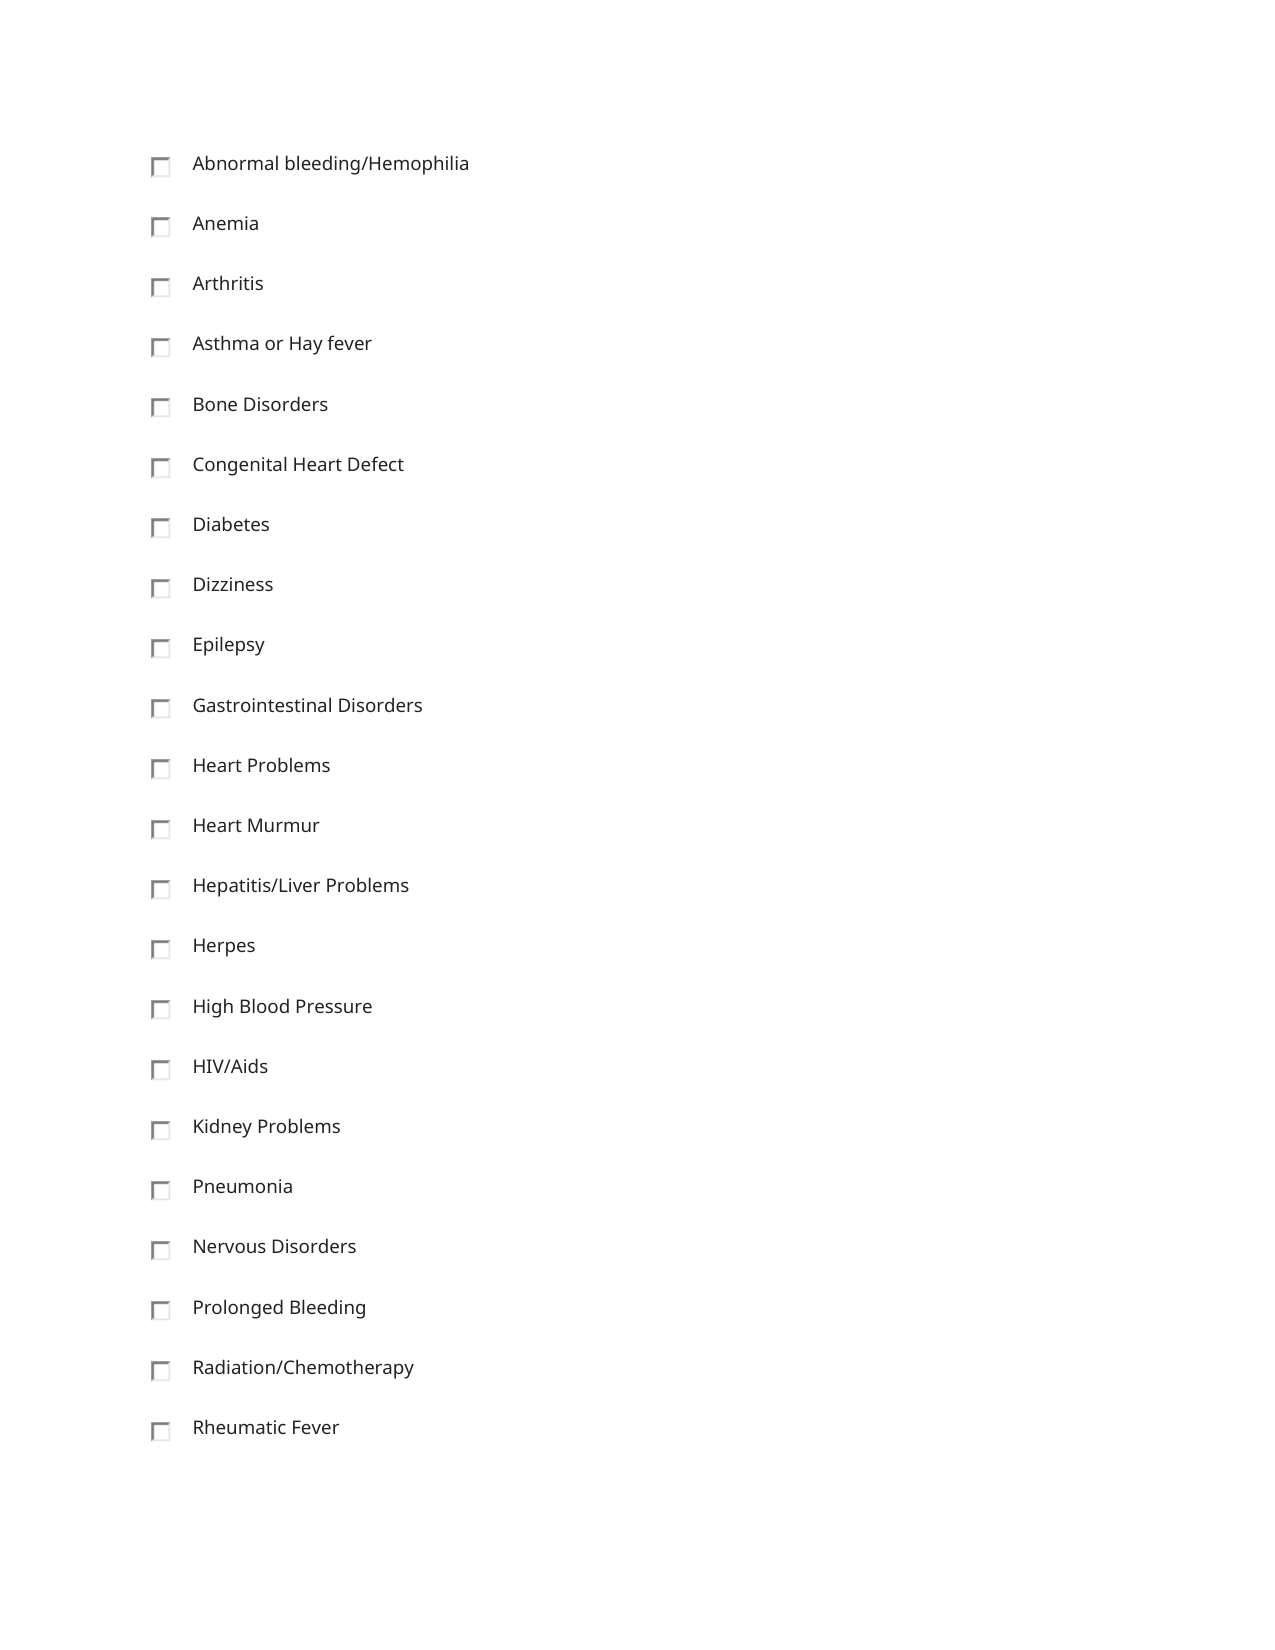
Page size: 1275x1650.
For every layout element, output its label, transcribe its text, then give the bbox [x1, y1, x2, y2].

text Dizziness [150, 571, 1125, 622]
text Radiation/Chemotherapy [150, 1354, 1125, 1405]
text Diabetes [150, 511, 1125, 562]
text High Blood Pressure [150, 993, 1125, 1044]
text Gastrointestinal Disorders [150, 692, 1125, 743]
text Heart Murmur [150, 812, 1125, 863]
text Rheumatic Fever [150, 1414, 1125, 1465]
text Pneumonia [150, 1173, 1125, 1224]
text Epilepsy [150, 632, 1125, 682]
text Anemia [150, 210, 1125, 261]
text Asthma or Hay fever [150, 331, 1125, 381]
text Prolonged Bleeding [150, 1294, 1125, 1345]
text Abnormal bleeding/Hemophilia [150, 150, 1125, 201]
text Heart Problems [150, 752, 1125, 803]
text Congenital Heart Defect [150, 451, 1125, 502]
text HIV/Aids [150, 1053, 1125, 1104]
text Hepatitis/Liver Problems [150, 872, 1125, 923]
text Bone Disorders [150, 391, 1125, 442]
text Nervous Disorders [150, 1234, 1125, 1284]
text Herpes [150, 933, 1125, 983]
text Arthritis [150, 270, 1125, 321]
text Kidney Problems [150, 1113, 1125, 1164]
